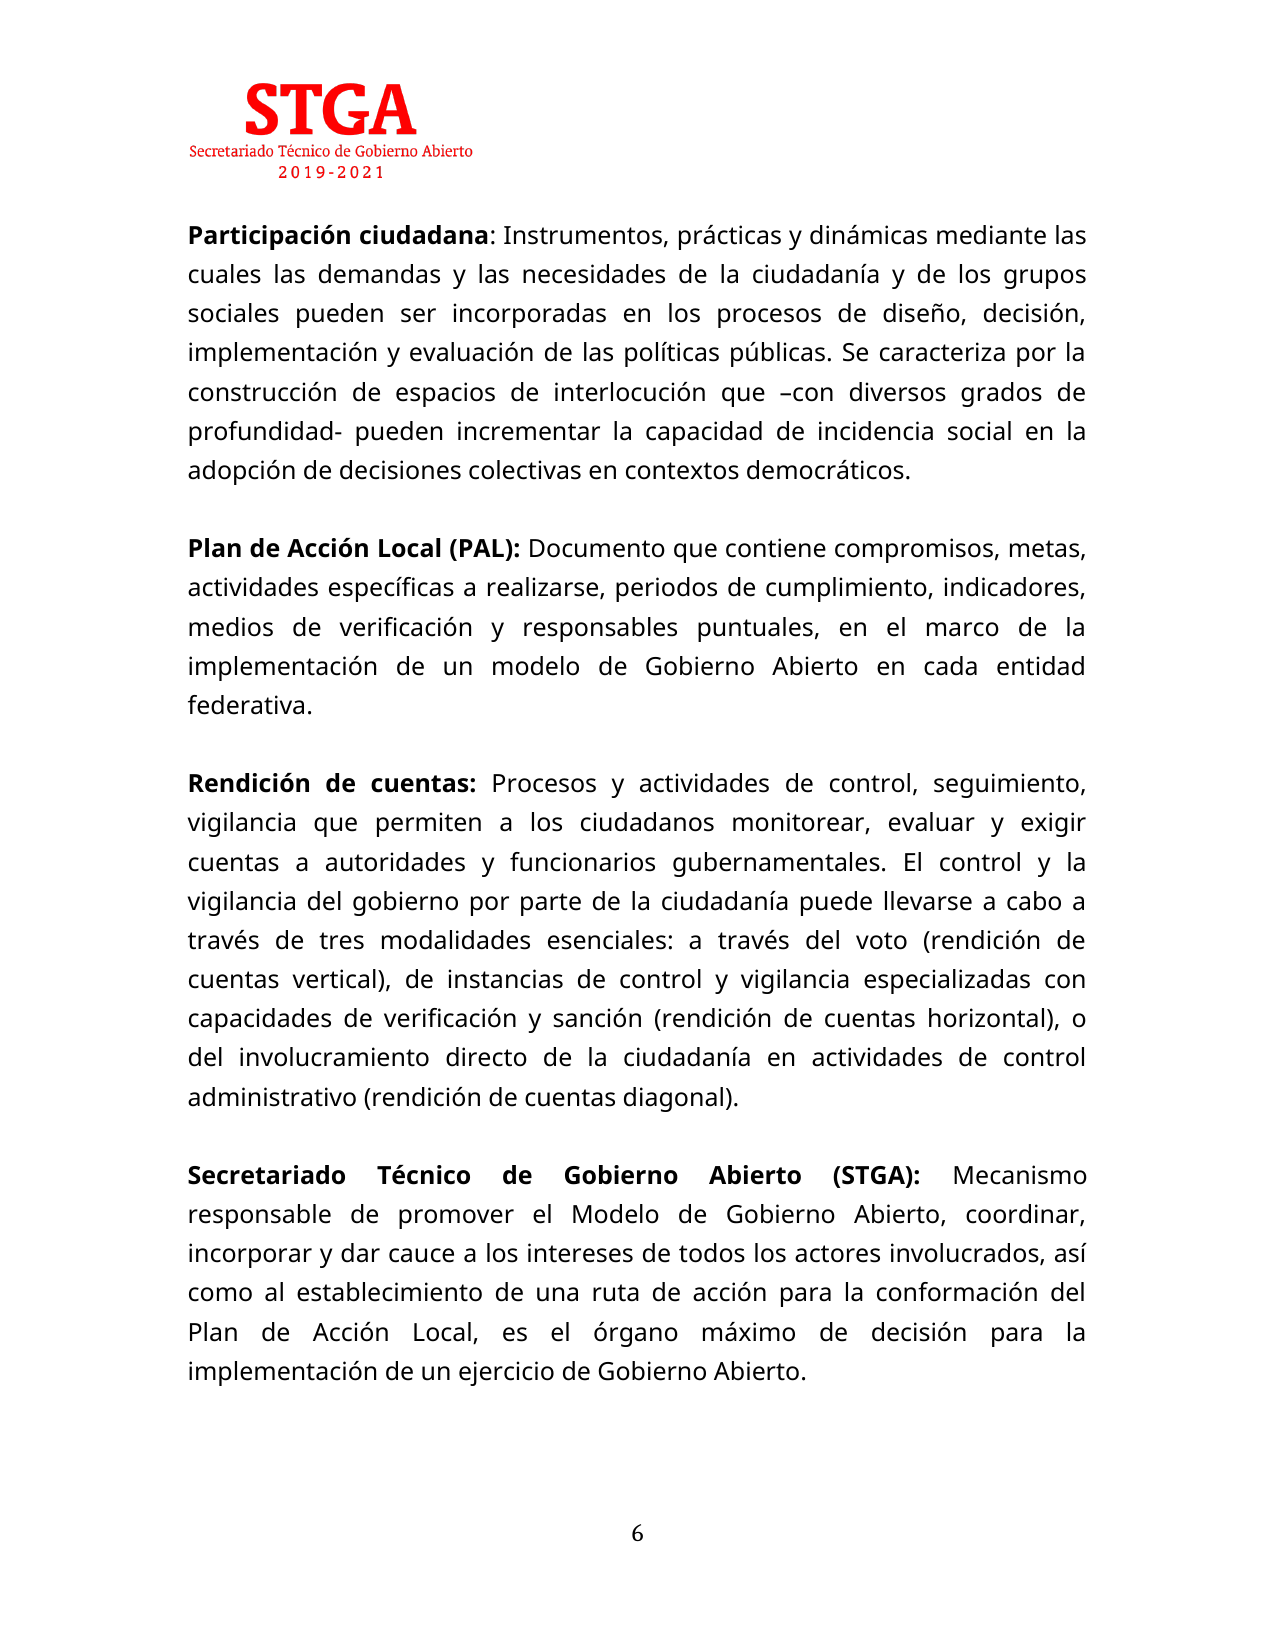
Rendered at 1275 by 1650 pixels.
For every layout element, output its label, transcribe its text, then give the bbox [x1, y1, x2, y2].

text Rendición de cuentas: Procesos y actividades de control, seguimiento, vigilancia que permiten a los ciudadanos monitorear, evaluar y exigir cuentas a autoridades y funcionarios gubernamentales. El control y la vigilancia del gobierno por parte de la ciudadanía puede llevarse a cabo a través de tres modalidades esenciales: a través del voto (rendición de cuentas vertical), de instancias de control y vigilancia especializadas con capacidades de verificación y sanción (rendición de cuentas horizontal), o del involucramiento directo de la ciudadanía en actividades de control administrativo (rendición de cuentas diagonal). [187, 766, 1087, 1113]
text Plan de Acción Local (PAL): Documento que contiene compromisos, metas, actividades específicas a realizarse, periodos de cumplimiento, indicadores, medios de verificación y responsables puntuales, en el marco de la implementación de un modelo de Gobierno Abierto en cada entidad federativa. [187, 531, 1087, 722]
text Secretariado Técnico de Gobierno Abierto (STGA): Mecanismo responsable de promover el Modelo de Gobierno Abierto, coordinar, incorporar y dar cauce a los intereses de todos los actores involucrados, así como al establecimiento de una ruta de acción para la conformación del Plan de Acción Local, es el órgano máximo de decisión para la implementación de un ejercicio de Gobierno Abierto. [187, 1157, 1087, 1387]
text Participación ciudadana: Instrumentos, prácticas y dinámicas mediante las cuales las demandas y las necesidades de la ciudadanía y de los grupos sociales pueden ser incorporadas en los procesos de diseño, decisión, implementación y evaluación de las políticas públicas. Se caracteriza por la construcción de espacios de interlocución que –con diversos grados de profundidad- pueden incrementar la capacidad de incidencia social en la adopción de decisiones colectivas en contextos democráticos. [187, 217, 1087, 487]
picture [187, 75, 474, 190]
